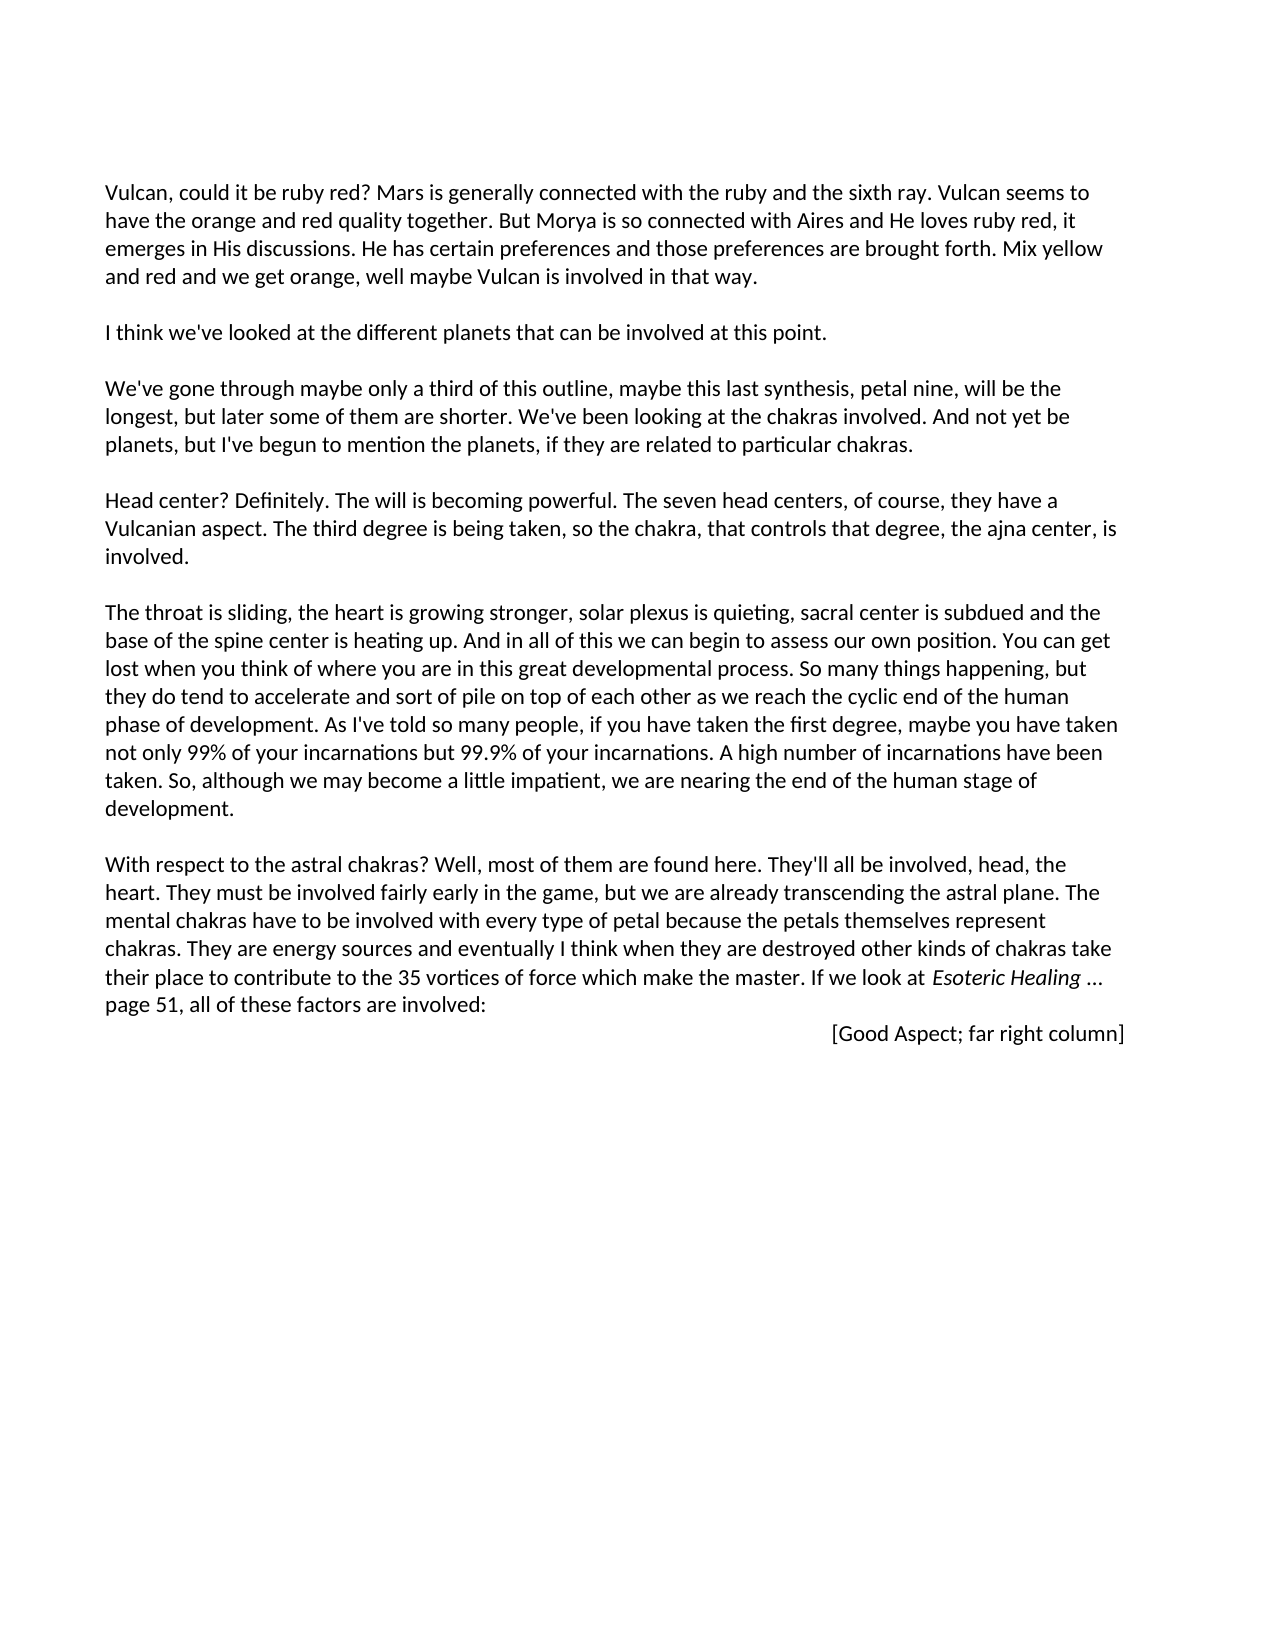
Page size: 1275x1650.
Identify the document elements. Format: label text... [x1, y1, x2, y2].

text With respect to the astral chakras? Well, most of them are found here. They'll all be involved, head, the heart. They must be involved fairly early in the game, but we are already transcending the astral plane. The mental chakras have to be involved with every type of petal because the petals themselves represent chakras. They are energy sources and eventually I think when they are destroyed other kinds of chakras take their place to contribute to the 35 vortices of force which make the master. If we look at Esoteric Healing … page 51, all of these factors are involved: [105, 851, 1125, 1019]
text Vulcan, could it be ruby red? Mars is generally connected with the ruby and the sixth ray. Vulcan seems to have the orange and red quality together. But Morya is so connected with Aires and He loves ruby red, it emerges in His discussions. He has certain preferences and those preferences are brought forth. Mix yellow and red and we get orange, well maybe Vulcan is involved in that way. [105, 178, 1125, 290]
text The throat is sliding, the heart is growing stronger, solar plexus is quieting, sacral center is subdued and the base of the spine center is heating up. And in all of this we can begin to assess our own position. You can get lost when you think of where you are in this great developmental process. So many things happening, but they do tend to accelerate and sort of pile on top of each other as we reach the cyclic end of the human phase of development. As I've told so many people, if you have taken the first degree, maybe you have taken not only 99% of your incarnations but 99.9% of your incarnations. A high number of incarnations have been taken. So, although we may become a little impatient, we are nearing the end of the human stage of development. [105, 598, 1125, 822]
text I think we've looked at the different planets that can be involved at this point. [105, 318, 1125, 346]
text Head center? Definitely. The will is becoming powerful. The seven head centers, of course, they have a Vulcanian aspect. The third degree is being taken, so the chakra, that controls that degree, the ajna center, is involved. [105, 486, 1125, 570]
text We've gone through maybe only a third of this outline, maybe this last synthesis, petal nine, will be the longest, but later some of them are shorter. We've been looking at the chakras involved. And not yet be planets, but I've begun to mention the planets, if they are related to particular chakras. [105, 374, 1125, 458]
text [Good Aspect; far right column] [105, 1019, 1125, 1047]
